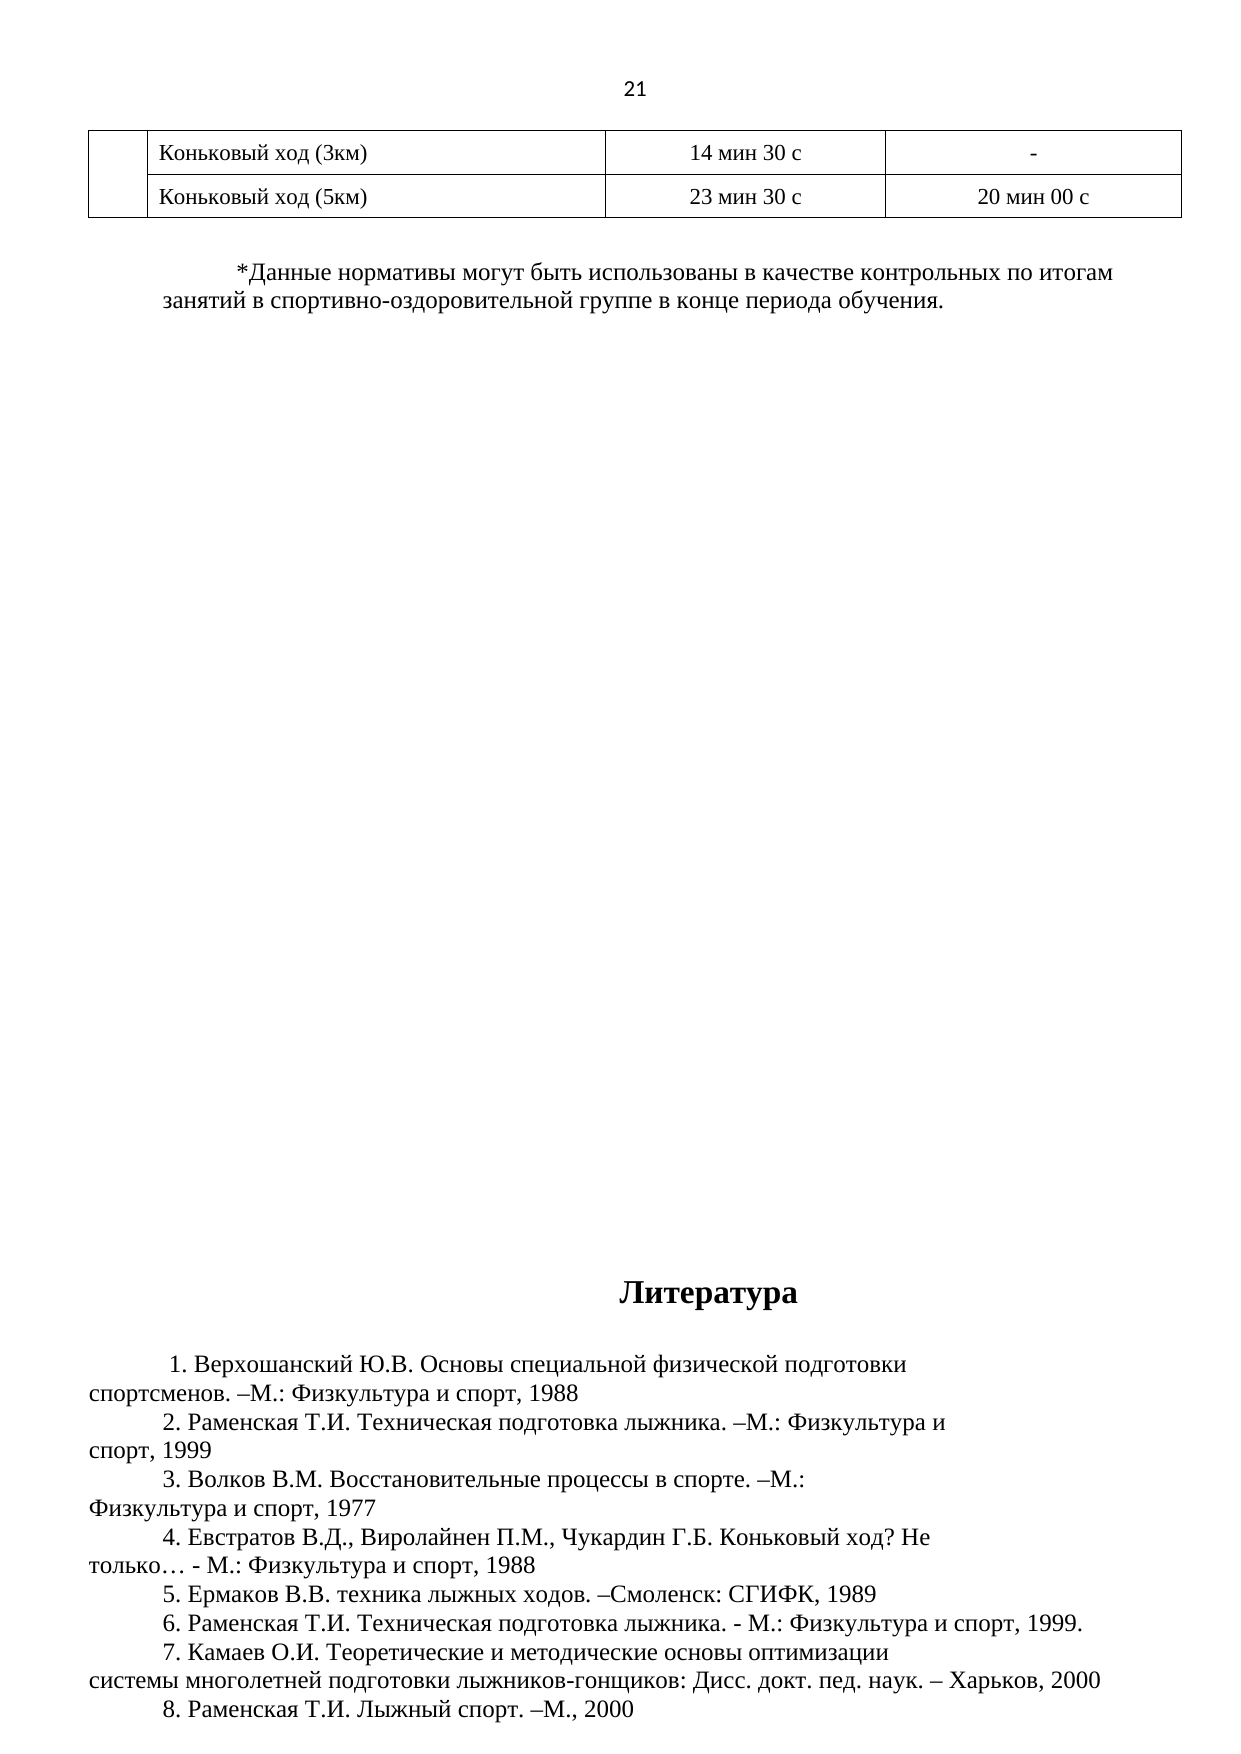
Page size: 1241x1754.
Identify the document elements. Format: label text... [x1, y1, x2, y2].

table_cell Коньковый ход (5км) [148, 175, 605, 217]
text Литература [162, 1272, 1181, 1311]
text 3. Волков В.М. Восстановительные процессы в спорте. –М.: [89, 1464, 1181, 1493]
table_cell 23 мин 30 с [606, 175, 885, 217]
text 2. Раменская Т.И. Техническая подготовка лыжника. –М.: Физкультура и [89, 1407, 1181, 1435]
text спорт, 1999 [89, 1435, 1181, 1464]
text 8. Раменская Т.И. Лыжный спорт. –М., 2000 [89, 1694, 1181, 1723]
table_cell 20 мин 00 с [886, 175, 1181, 217]
text системы многолетней подготовки лыжников-гонщиков: Дисс. докт. пед. наук. – Харьков, 2000 [89, 1665, 1181, 1694]
text 4. Евстратов В.Д., Виролайнен П.М., Чукардин Г.Б. Коньковый ход? Не [89, 1522, 1181, 1550]
text 1. Верхошанский Ю.В. Основы специальной физической подготовки [89, 1349, 1181, 1378]
text 5. Ермаков В.В. техника лыжных ходов. –Смоленск: СГИФК, 1989 [89, 1579, 1181, 1608]
text спортсменов. –М.: Физкультура и спорт, 1988 [89, 1378, 1181, 1407]
text 7. Камаев О.И. Теоретические и методические основы оптимизации [89, 1637, 1181, 1665]
text Физкультура и спорт, 1977 [89, 1493, 1181, 1522]
table_cell Коньковый ход (3км) [148, 131, 605, 173]
text 6. Раменская Т.И. Техническая подготовка лыжника. - М.: Физкультура и спорт, 1999. [89, 1608, 1181, 1637]
table_cell - [886, 131, 1181, 173]
table_cell 14 мин 30 с [606, 131, 885, 173]
text только… - М.: Физкультура и спорт, 1988 [89, 1550, 1181, 1579]
text *Данные нормативы могут быть использованы в качестве контрольных по итогам занятий в спортивно-оздоровительной группе в конце периода обучения. [162, 257, 1181, 314]
